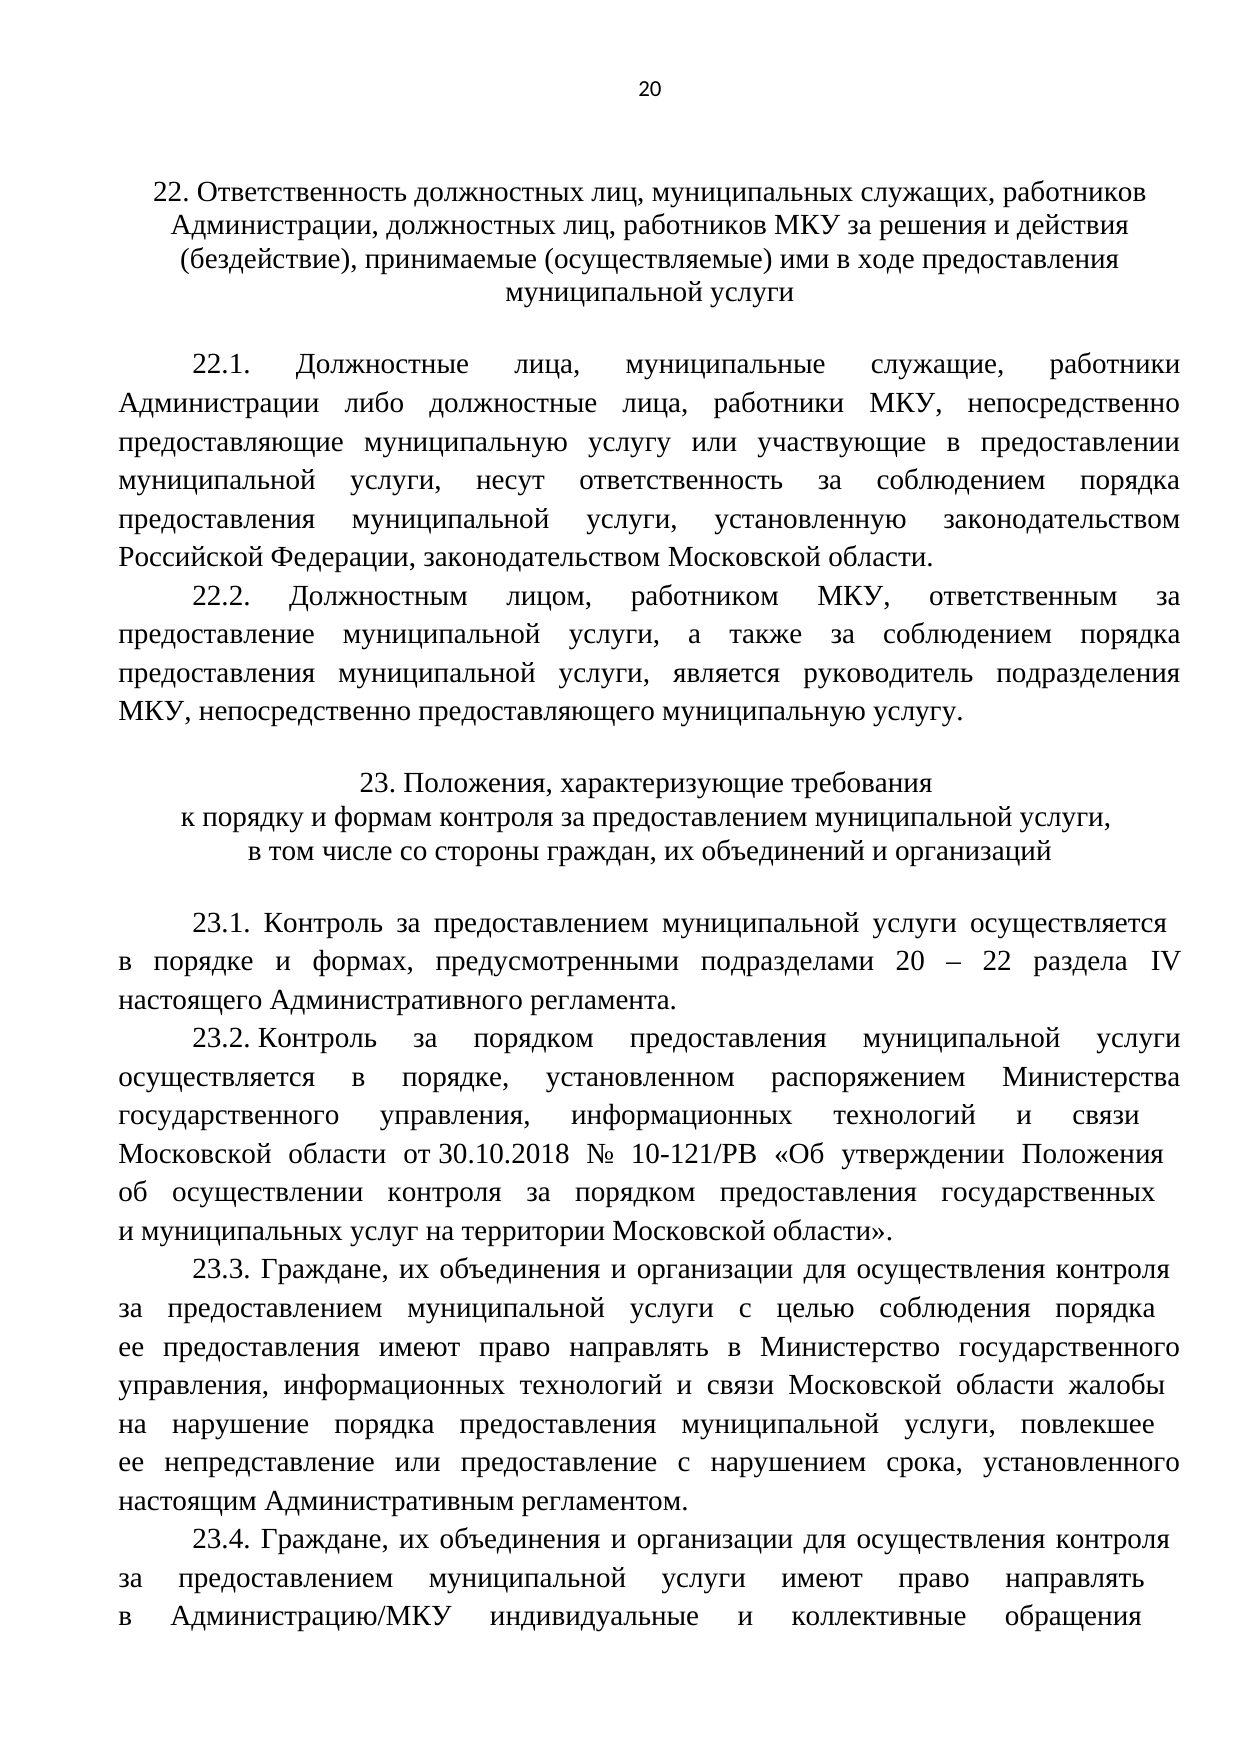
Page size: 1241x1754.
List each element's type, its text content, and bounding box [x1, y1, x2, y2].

text 23.2. Контроль за порядком предоставления муниципальной услуги осуществляется в порядке, установленном распоряжением Министерства государственного управления, информационных технологий и связи Московской области от 30.10.2018 № 10-121/РВ «Об утверждении Положения об осуществлении контроля за порядком предоставления государственных и муниципальных услуг на территории Московской области». [118, 1020, 1181, 1247]
text 23.3. Граждане, их объединения и организации для осуществления контроля за предоставлением муниципальной услуги с целью соблюдения порядка ее предоставления имеют право направлять в Министерство государственного управления, информационных технологий и связи Московской области жалобы на нарушение порядка предоставления муниципальной услуги, повлекшее ее непредставление или предоставление с нарушением срока, установленного настоящим Административным регламентом. [118, 1252, 1181, 1516]
text 22. Ответственность должностных лиц, муниципальных служащих, работников Администрации, должностных лиц, работников МКУ за решения и действия (бездействие), принимаемые (осуществляемые) ими в ходе предоставления муниципальной услуги [118, 174, 1181, 308]
text 22.1. Должностные лица, муниципальные служащие, работники Администрации либо должностные лица, работники МКУ, непосредственно предоставляющие муниципальную услугу или участвующие в предоставлении муниципальной услуги, несут ответственность за соблюдением порядка предоставления муниципальной услуги, установленную законодательством Российской Федерации, законодательством Московской области. [118, 347, 1181, 573]
text 22.2. Должностным лицом, работником МКУ, ответственным за предоставление муниципальной услуги, а также за соблюдением порядка предоставления муниципальной услуги, является руководитель подразделения МКУ, непосредственно предоставляющего муниципальную услугу. [118, 578, 1181, 727]
text 23.1. Контроль за предоставлением муниципальной услуги осуществляется в порядке и формах, предусмотренными подразделами 20 – 22 раздела IV настоящего Административного регламента. [118, 905, 1181, 1015]
text 23. Положения, характеризующие требования к порядку и формам контроля за предоставлением муниципальной услуги, в том числе со стороны граждан, их объединений и организаций [118, 766, 1181, 866]
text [118, 1521, 1181, 1632]
